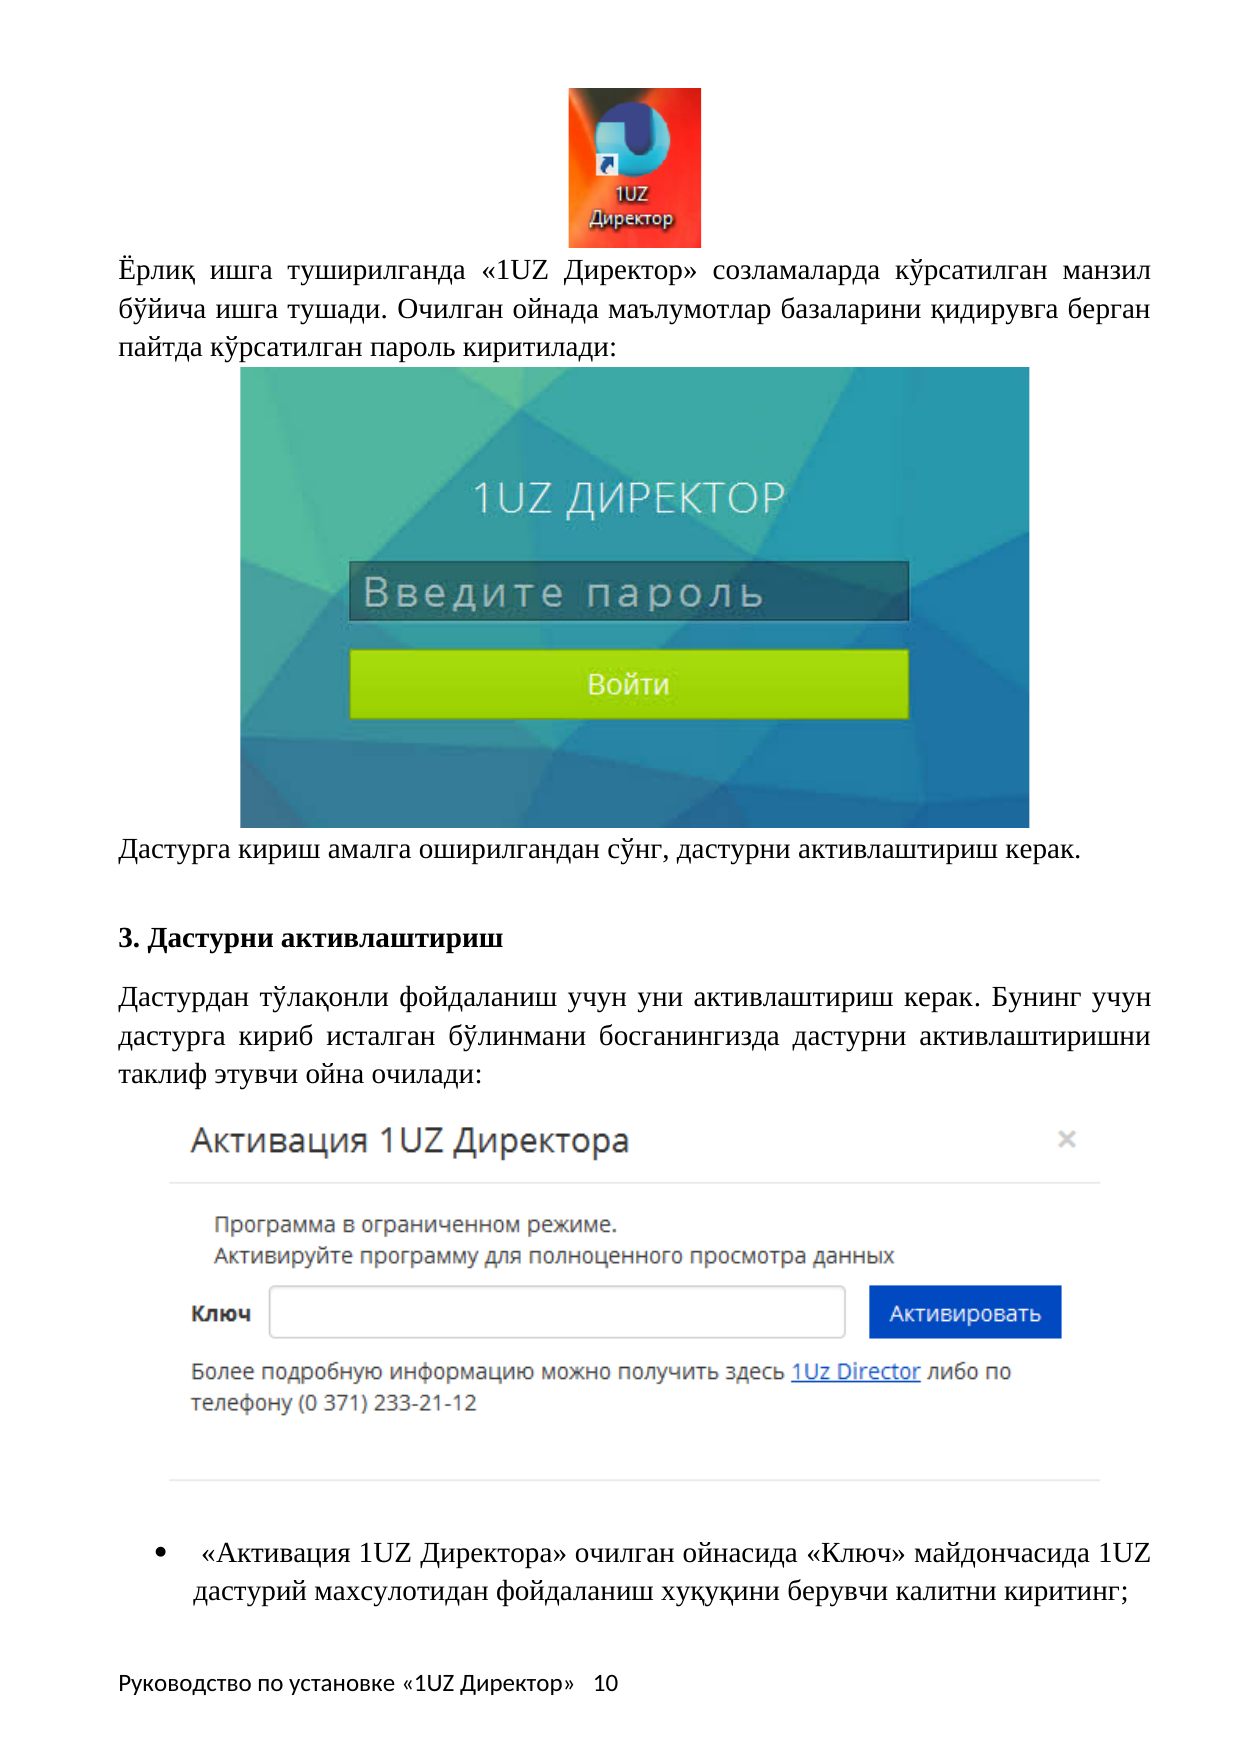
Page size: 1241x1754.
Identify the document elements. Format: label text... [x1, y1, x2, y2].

picture [240, 367, 1030, 828]
picture [169, 1101, 1101, 1525]
list Ёрлиқ ишга туширилганда «1UZ Директор» созламаларда кўрсатилган манзил бўйича ишга тушади. Очилган ойнада маълумотлар базаларини қидирувга берган пайтда кўрсатилган пароль киритилади: [118, 252, 1152, 363]
list Дастурдан тўлақонли фойдаланиш учун уни активлаштириш керак. Бунинг учун дастурга кириб исталган бўлинмани босганингизда дастурни активлаштиришни таклиф этувчи ойна очилади: [118, 979, 1152, 1090]
picture [568, 88, 702, 248]
list «Активация 1UZ Директора» очилган ойнасида «Ключ» майдончасида 1UZ дастурий махсулотидан фойдаланиш хуқуқини берувчи калитни киритинг; [156, 1535, 1152, 1607]
list Дастурга кириш амалга оширилгандан сўнг, дастурни активлаштириш керак. [118, 831, 1152, 865]
text 3. Дастурни активлаштириш [118, 920, 1152, 953]
